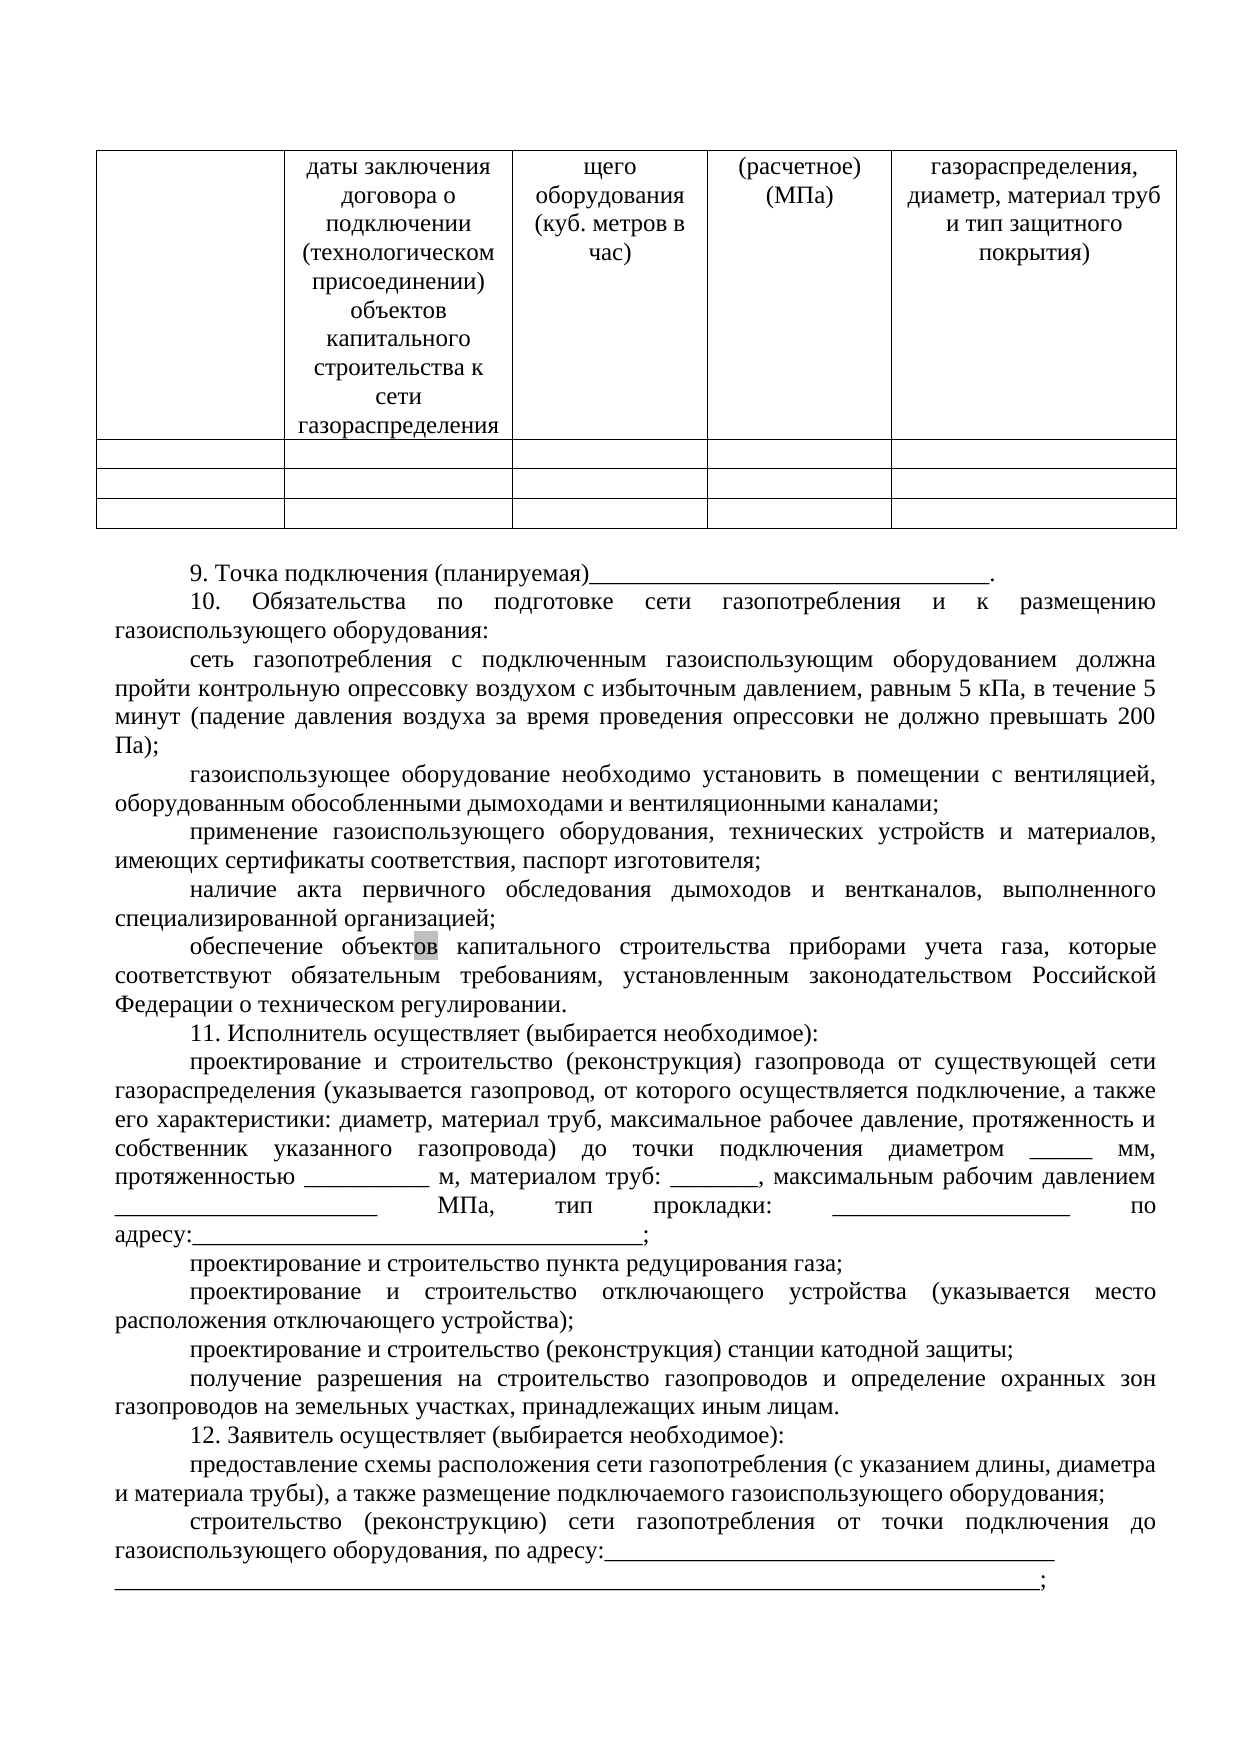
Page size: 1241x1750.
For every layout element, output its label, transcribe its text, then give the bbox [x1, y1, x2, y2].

table_cell [892, 440, 1176, 468]
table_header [513, 151, 707, 438]
table_cell [708, 499, 891, 528]
table_cell [285, 499, 512, 528]
table_cell [892, 499, 1176, 528]
text 10. Обязательства по подготовке сети газопотребления и к размещению газоиспользующего оборудования: [114, 586, 1157, 644]
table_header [97, 151, 284, 438]
text строительство (реконструкцию) сети газопотребления от точки подключения до газоиспользующего оборудования, по адресу:____________________________________ [114, 1506, 1157, 1564]
table_cell [97, 469, 284, 498]
text наличие акта первичного обследования дымоходов и вентканалов, выполненного специализированной организацией; [114, 874, 1157, 931]
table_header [285, 151, 512, 438]
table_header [708, 151, 891, 438]
text проектирование и строительство отключающего устройства (указывается место расположения отключающего устройства); [114, 1276, 1157, 1334]
text обеспечение объектов капитального строительства приборами учета газа, которые соответствуют обязательным требованиям, установленным законодательством Российской Федерации о техническом регулировании. [114, 931, 1157, 1018]
table_cell [285, 469, 512, 498]
table_cell [513, 499, 707, 528]
text __________________________________________________________________________; [114, 1564, 1157, 1593]
text применение газоиспользующего оборудования, технических устройств и материалов, имеющих сертификаты соответствия, паспорт изготовителя; [114, 816, 1157, 874]
table_cell [513, 440, 707, 468]
table_cell [708, 440, 891, 468]
text проектирование и строительство (реконструкция) газопровода от существующей сети газораспределения (указывается газопровод, от которого осуществляется подключение, а также его характеристики: диаметр, материал труб, максимальное рабочее давление, протяженность и собственник указанного газопровода) до точки подключения диаметром _____ мм, протяженностью __________ м, материалом труб: _______, максимальным рабочим давлением _____________________ МПа, тип прокладки: ___________________ по адресу:____________________________________; [114, 1046, 1157, 1248]
table_cell [97, 440, 284, 468]
text газоиспользующее оборудование необходимо установить в помещении с вентиляцией, оборудованным обособленными дымоходами и вентиляционными каналами; [114, 759, 1157, 816]
table_cell [892, 469, 1176, 498]
text сеть газопотребления с подключенным газоиспользующим оборудованием должна пройти контрольную опрессовку воздухом с избыточным давлением, равным 5 кПа, в течение 5 минут (падение давления воздуха за время проведения опрессовки не должно превышать 200 Па); [114, 644, 1157, 759]
table_cell [285, 440, 512, 468]
text предоставление схемы расположения сети газопотребления (с указанием длины, диаметра и материала трубы), а также размещение подключаемого газоиспользующего оборудования; [114, 1449, 1157, 1506]
table_cell [97, 499, 284, 528]
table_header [892, 151, 1176, 438]
table_cell [708, 469, 891, 498]
text проектирование и строительство пункта редуцирования газа; [114, 1248, 1157, 1276]
text получение разрешения на строительство газопроводов и определение охранных зон газопроводов на земельных участках, принадлежащих иным лицам. [114, 1363, 1157, 1420]
text 12. Заявитель осуществляет (выбирается необходимое): [114, 1420, 1157, 1449]
text проектирование и строительство (реконструкция) станции катодной защиты; [114, 1334, 1157, 1363]
text 9. Точка подключения (планируемая)________________________________. [114, 558, 1157, 586]
text 11. Исполнитель осуществляет (выбирается необходимое): [114, 1018, 1157, 1046]
table_cell [513, 469, 707, 498]
